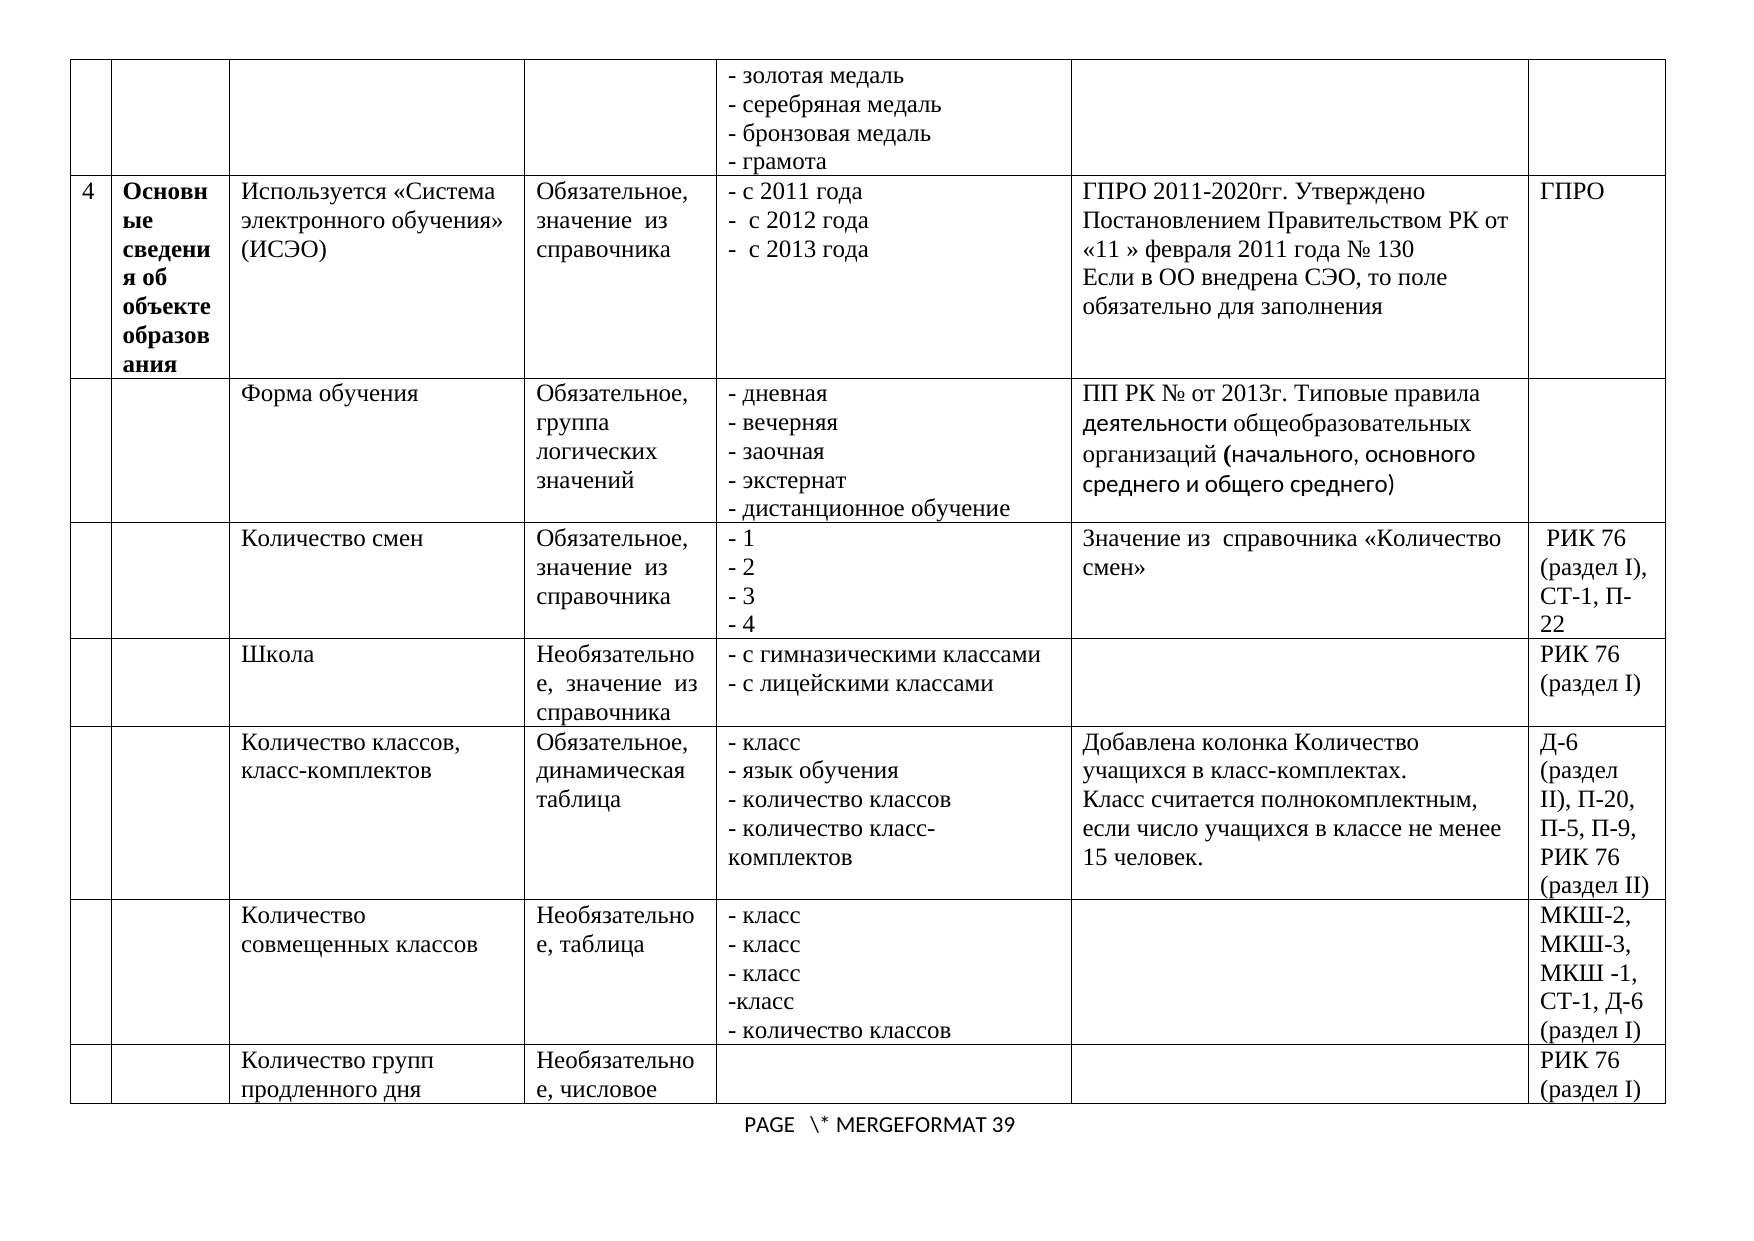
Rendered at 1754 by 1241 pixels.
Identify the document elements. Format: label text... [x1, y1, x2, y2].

table_cell [112, 727, 229, 899]
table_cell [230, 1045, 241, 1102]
table_cell [1072, 639, 1528, 726]
table_cell [1072, 900, 1528, 1044]
table_cell Количество совмещенных классов [230, 900, 524, 1044]
table_cell Обязательное, группа логических значений [525, 379, 716, 522]
table_cell [71, 379, 111, 522]
table_cell Обязательное, динамическая таблица [525, 727, 716, 899]
table_cell ГПРО [1529, 176, 1665, 377]
table_cell - 1 - 2 - 3 - 4 [717, 523, 1071, 638]
table_cell Используется «Система электронного обучения» (ИСЭО) [230, 176, 524, 377]
table_cell [71, 639, 111, 726]
table_cell Необязательное, числовое [525, 1045, 716, 1102]
table_cell - класс - язык обучения - количество классов - количество класс-комплектов [717, 727, 1071, 899]
table_cell РИК 76 (раздел І) [1529, 1045, 1665, 1102]
table_cell [1529, 379, 1665, 522]
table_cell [112, 60, 229, 175]
table_cell - дневная - вечерняя - заочная - экстернат - дистанционное обучение [717, 379, 1071, 522]
table_cell РИК 76 (раздел І), СТ-1, П-22 [1529, 523, 1665, 638]
table_cell ГПРО 2011-2020гг. Утверждено Постановлением Правительством РК от «11 » февраля 2011 года № 130 Если в ОО внедрена СЭО, то поле обязательно для заполнения [1072, 176, 1528, 377]
table_cell Д-6 (раздел IІ), П-20, П-5, П-9, РИК 76 (раздел ІІ) [1529, 727, 1665, 899]
table_cell [1529, 60, 1665, 175]
table_cell [71, 523, 111, 638]
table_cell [230, 60, 524, 175]
table_cell Добавлена колонка Количество учащихся в класс-комплектах. Класс считается полнокомплектным, если число учащихся в классе не менее 15 человек. [1072, 727, 1528, 899]
table_cell [112, 639, 229, 726]
table_cell ПП РК № от 2013г. Типовые правила деятельности общеобразовательных организаций (начального, основного среднего и общего среднего) [1072, 379, 1528, 522]
table_cell Значение из справочника «Количество смен» [1072, 523, 1528, 638]
table_cell [71, 60, 111, 175]
table_cell Количество групп продленного дня [421, 1045, 524, 1102]
table_cell [71, 1045, 111, 1102]
table_cell Необязательное, значение из справочника [525, 639, 716, 726]
table_cell [112, 379, 229, 522]
table_cell [71, 900, 111, 1044]
table_cell 4 [71, 176, 111, 377]
table_cell РИК 76 (раздел І) [1529, 639, 1665, 726]
table_cell - с 2011 года - с 2012 года - с 2013 года [717, 176, 1071, 377]
table_cell [112, 900, 229, 1044]
table_cell Основные сведения об объекте образования [112, 176, 229, 377]
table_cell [525, 60, 716, 175]
table_cell Необязательное, таблица [525, 900, 716, 1044]
table_cell [112, 523, 229, 638]
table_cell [717, 60, 1071, 175]
table_cell [112, 1045, 229, 1102]
table_cell - класс - класс - класс -класс - количество классов [717, 900, 1071, 1044]
table_cell Обязательное, значение из справочника [525, 523, 716, 638]
table_cell [1072, 60, 1528, 175]
table_cell МКШ-2, МКШ-3, МКШ -1, СТ-1, Д-6 (раздел І) [1529, 900, 1665, 1044]
table_cell [717, 1045, 1071, 1102]
table_cell Форма обучения [230, 379, 524, 522]
table_cell Обязательное, значение из справочника [525, 176, 716, 377]
table_cell [71, 727, 111, 899]
table_cell - с гимназическими классами - с лицейскими классами [717, 639, 1071, 726]
table_cell [1072, 1045, 1528, 1102]
table_cell Количество классов, класс-комплектов [230, 727, 524, 899]
table_cell Школа [230, 639, 524, 726]
table_cell Количество смен [230, 523, 524, 638]
